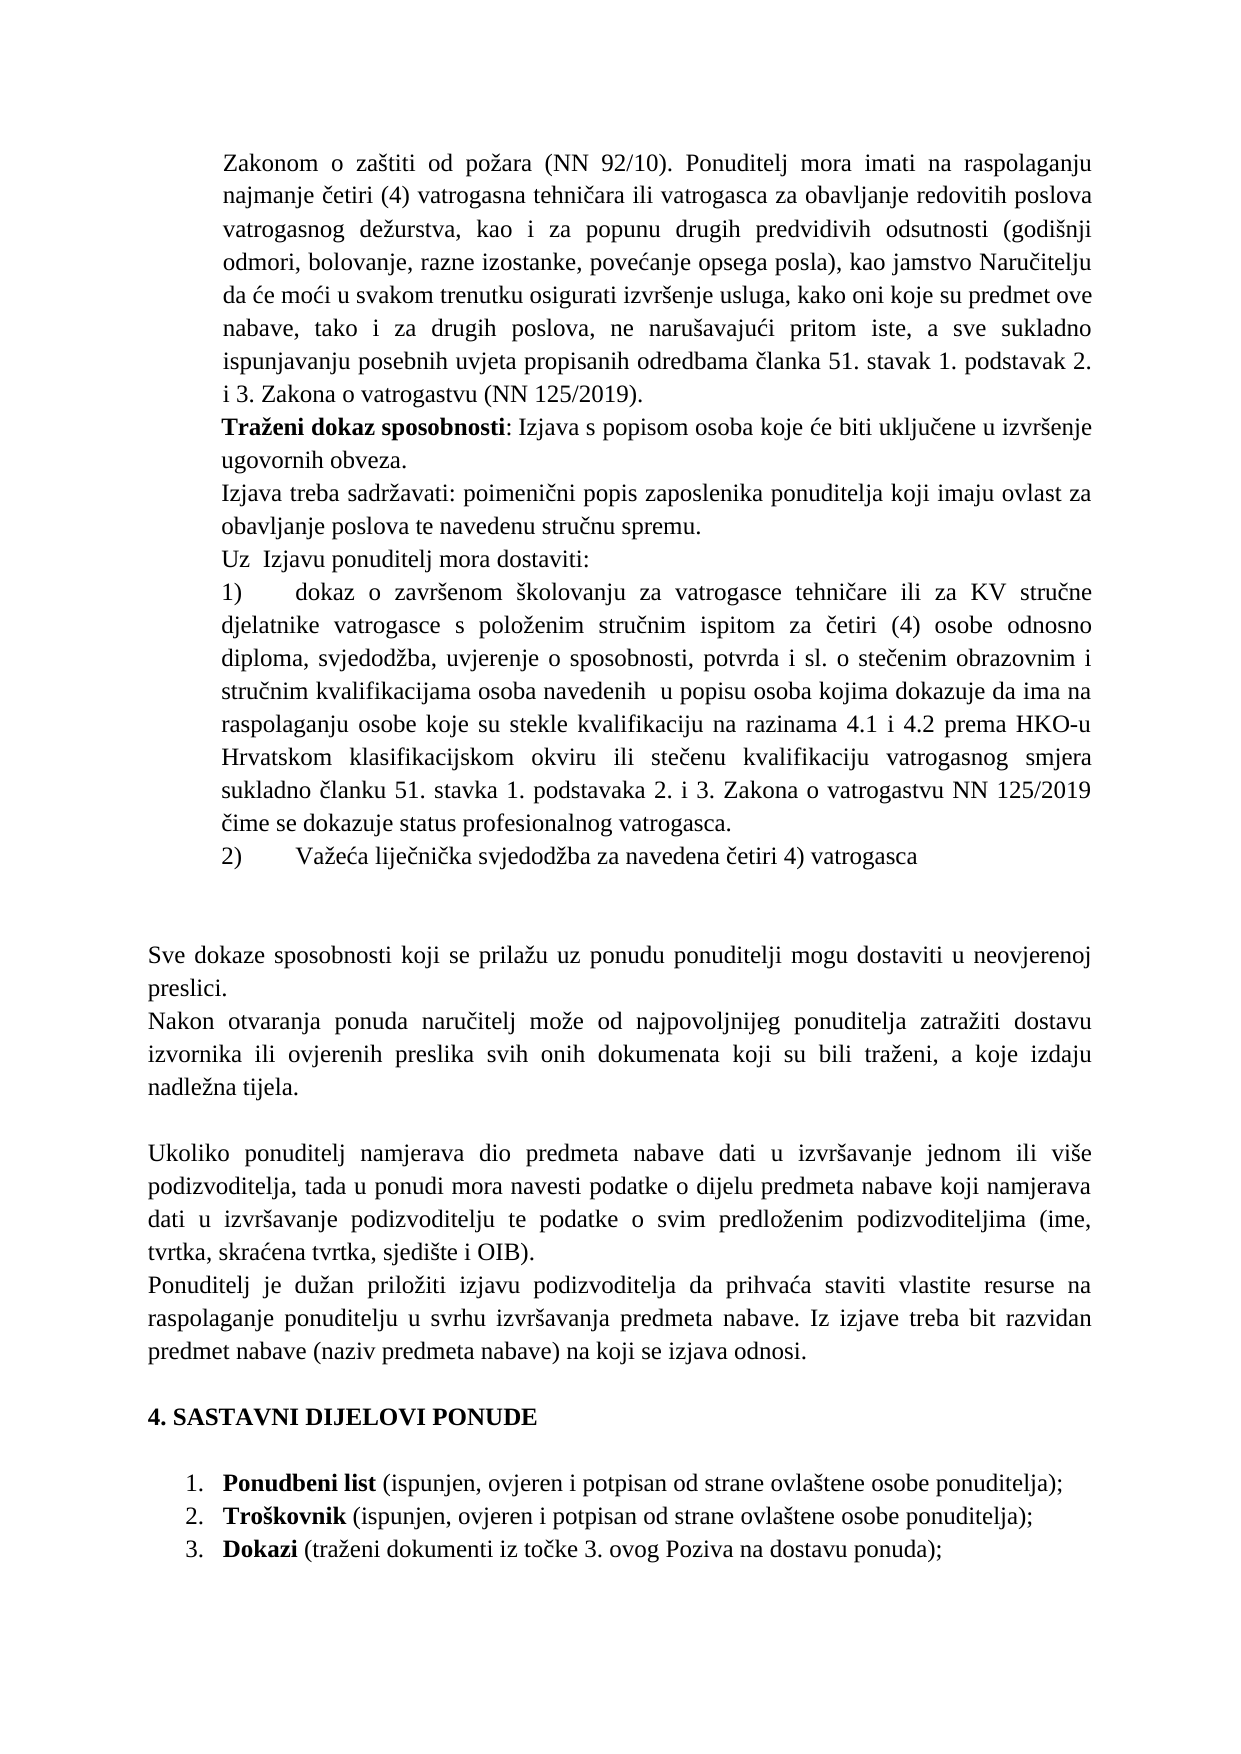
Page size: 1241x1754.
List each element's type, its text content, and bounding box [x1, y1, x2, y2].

text Nakon otvaranja ponuda naručitelj može od najpovoljnijeg ponuditelja zatražiti dostavu izvornika ili ovjerenih preslika svih onih dokumenata koji su bili traženi, a koje izdaju nadležna tijela. [148, 1006, 1093, 1101]
text Ponuditelj je dužan priložiti izjavu podizvoditelja da prihvaća staviti vlastite resurse na raspolaganje ponuditelju u svrhu izvršavanja predmeta nabave. Iz izjave treba bit razvidan predmet nabave (naziv predmeta nabave) na koji se izjava odnosi. [148, 1270, 1093, 1365]
text 2) Važeća liječnička svjedodžba za navedena četiri 4) vatrogasca [221, 841, 1093, 870]
text Izjava treba sadržavati: poimenični popis zaposlenika ponuditelja koji imaju ovlast za obavljanje poslova te navedenu stručnu spremu. [221, 478, 1093, 539]
text Traženi dokaz sposobnosti: Izjava s popisom osoba koje će biti uključene u izvršenje ugovornih obveza. [221, 412, 1093, 473]
list Dokazi (traženi dokumenti iz točke 3. ovog Poziva na dostavu ponuda); [185, 1534, 1093, 1563]
list Troškovnik (ispunjen, ovjeren i potpisan od strane ovlaštene osobe ponuditelja); [185, 1501, 1093, 1530]
text Ukoliko ponuditelj namjerava dio predmeta nabave dati u izvršavanje jednom ili više podizvoditelja, tada u ponudi mora navesti podatke o dijelu predmeta nabave koji namjerava dati u izvršavanje podizvoditelju te podatke o svim predloženim podizvoditeljima (ime, tvrtka, skraćena tvrtka, sjedište i OIB). [148, 1138, 1093, 1266]
subtitle 4. SASTAVNI DIJELOVI PONUDE [148, 1402, 1093, 1431]
text Uz Izjavu ponuditelj mora dostaviti: [221, 544, 1093, 573]
list Ponudbeni list (ispunjen, ovjeren i potpisan od strane ovlaštene osobe ponuditelja); [185, 1468, 1093, 1497]
text Sve dokaze sposobnosti koji se prilažu uz ponudu ponuditelji mogu dostaviti u neovjerenoj preslici. [148, 940, 1093, 1002]
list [223, 148, 1093, 407]
text 1) dokaz o završenom školovanju za vatrogasce tehničare ili za KV stručne djelatnike vatrogasce s položenim stručnim ispitom za četiri (4) osobe odnosno diploma, svjedodžba, uvjerenje o sposobnosti, potvrda i sl. o stečenim obrazovnim i stručnim kvalifikacijama osoba navedenih u popisu osoba kojima dokazuje da ima na raspolaganju osobe koje su stekle kvalifikaciju na razinama 4.1 i 4.2 prema HKO-u Hrvatskom klasifikacijskom okviru ili stečenu kvalifikaciju vatrogasnog smjera sukladno članku 51. stavka 1. podstavaka 2. i 3. Zakona o vatrogastvu NN 125/2019 čime se dokazuje status profesionalnog vatrogasca. [221, 577, 1093, 837]
